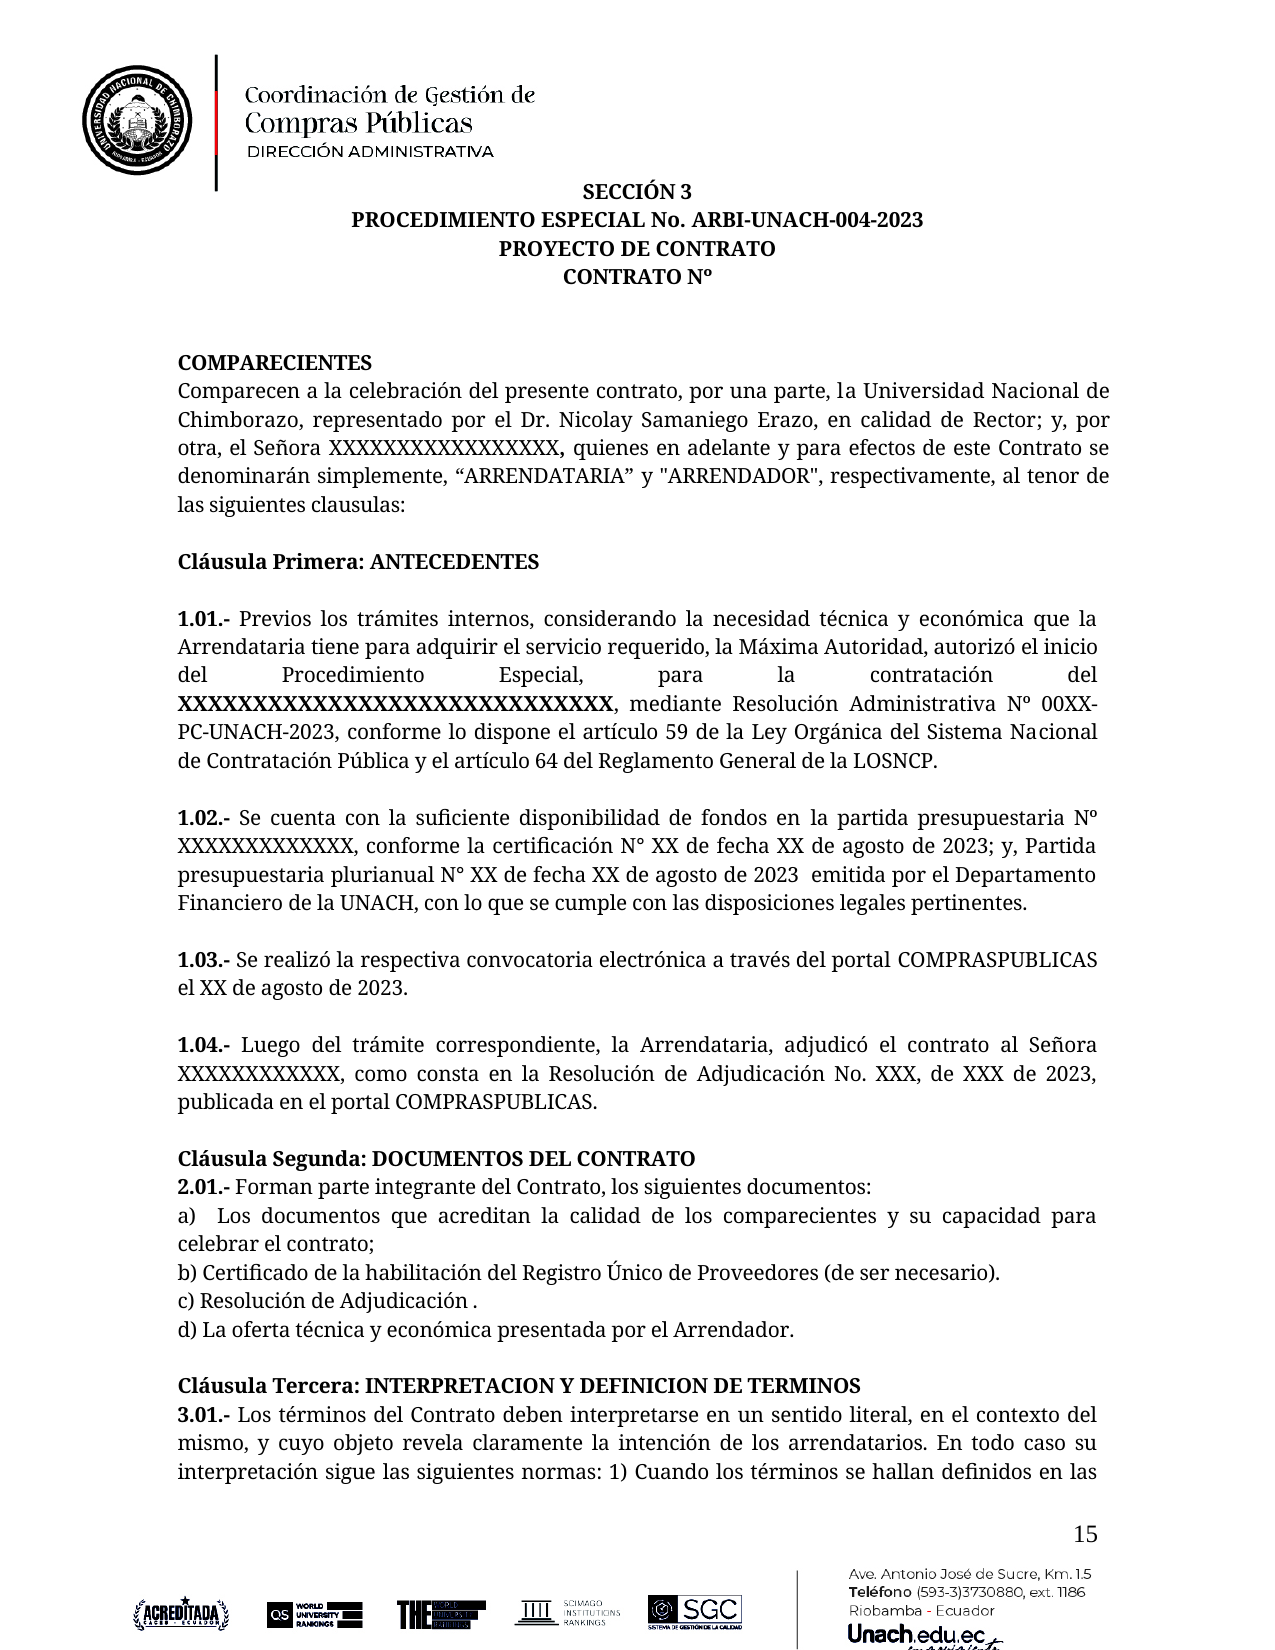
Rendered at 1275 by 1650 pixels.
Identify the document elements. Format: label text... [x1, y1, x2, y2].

text PROCEDIMIENTO ESPECIAL No. ARBI-UNACH-004-2023 [177, 206, 1098, 234]
text 1.04.- Luego del trámite correspondiente, la Arrendataria, adjudicó el contrato al Señora XXXXXXXXXXXX, como consta en la Resolución de Adjudicación No. XXX, de XXX de 2023, publicada en el portal COMPRASPUBLICAS. [177, 1030, 1098, 1116]
text a) Los documentos que acreditan la calidad de los comparecientes y su capacidad para celebrar el contrato; [177, 1201, 1098, 1258]
text CONTRATO Nº [177, 262, 1098, 291]
text c) Resolución de Adjudicación . [177, 1286, 1098, 1315]
text 1.03.- Se realizó la respectiva convocatoria electrónica a través del portal COMPRASPUBLICAS el XX de agosto de 2023. [177, 945, 1098, 1002]
text PROYECTO DE CONTRATO [177, 234, 1098, 262]
text Cláusula Segunda: DOCUMENTOS DEL CONTRATO [177, 1144, 1098, 1172]
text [177, 1400, 1098, 1485]
text b) Certificado de la habilitación del Registro Único de Proveedores (de ser necesario). [177, 1258, 1098, 1286]
text d) La oferta técnica y económica presentada por el Arrendador. [177, 1315, 1098, 1343]
text 1.01.- Previos los trámites internos, considerando la necesidad técnica y económica que la Arrendataria tiene para adquirir el servicio requerido, la Máxima Autoridad, autorizó el inicio del Procedimiento Especial, para la contratación del XXXXXXXXXXXXXXXXXXXXXXXXXXXXX, mediante Resolución Administrativa Nº 00XX-PC-UNACH-2023, conforme lo dispone el artículo 59 de la Ley Orgánica del Sistema Nacional de Contratación Pública y el artículo 64 del Reglamento General de la LOSNCP. [177, 604, 1098, 774]
text Comparecen a la celebración del presente contrato, por una parte, la Universidad Nacional de Chimborazo, representado por el Dr. Nicolay Samaniego Erazo, en calidad de Rector; y, por otra, el Señora XXXXXXXXXXXXXXXXX, quienes en adelante y para efectos de este Contrato se denominarán simplemente, “ARRENDATARIA” y "ARRENDADOR", respectivamente, al tenor de las siguientes clausulas: [177, 376, 1110, 518]
text Cláusula Primera: ANTECEDENTES [177, 547, 1098, 575]
text COMPARECIENTES [177, 348, 1098, 376]
text Cláusula Tercera: INTERPRETACION Y DEFINICION DE TERMINOS [177, 1372, 1098, 1400]
text 2.01.- Forman parte integrante del Contrato, los siguientes documentos: [177, 1172, 1098, 1201]
picture [12, 0, 1215, 1650]
text SECCIÓN 3 [177, 177, 1098, 206]
text 1.02.- Se cuenta con la suficiente disponibilidad de fondos en la partida presupuestaria Nº XXXXXXXXXXXXX, conforme la certificación N° XX de fecha XX de agosto de 2023; y, Partida presupuestaria plurianual N° XX de fecha XX de agosto de 2023 emitida por el Departamento Financiero de la UNACH, con lo que se cumple con las disposiciones legales pertinentes. [177, 803, 1098, 917]
